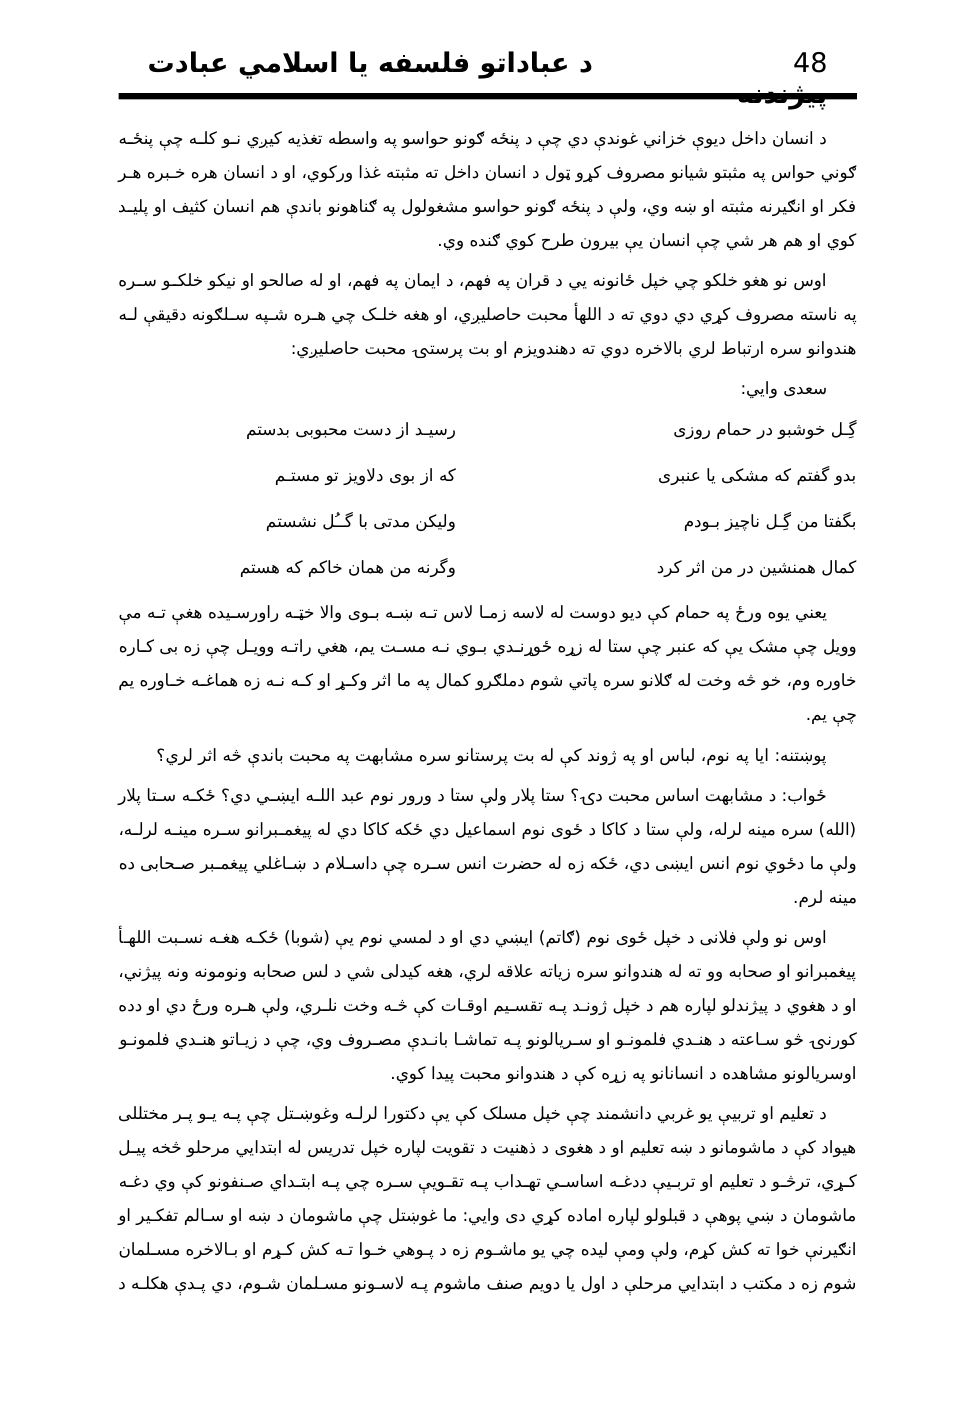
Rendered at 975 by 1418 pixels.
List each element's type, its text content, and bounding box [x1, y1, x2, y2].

text اوس نو هغو خلکو چي خپل ځانونه یي د قران په فهم، د ایمان په فهم، او له صالحو او نیکو خلکو سره په ناسته مصروف کړي دي دوي ته د اللهأ محبت حاصلیږي، او هغه خلک چي هره شپه سلګونه دقیقې له هندوانو سره ارتباط لري بالاخره دوي ته دهندویزم او بت پرستۍ محبت حاصلیږي: [118, 271, 857, 373]
text ځواب: د مشابهت اساس محبت دۍ؟ ستا پلار ولې ستا د ورور نوم عبد الله ایښي دي؟ ځکه ستا پلار (الله) سره مینه لرله، ولې ستا د کاکا د ځوی نوم اسماعیل دي ځکه کاکا دي له پیغمبرانو سره مینه لرله، ولې ما دځوي نوم انس ایښی دي، ځکه زه له حضرت انس سره چې داسلام د ښاغلي پیغمبر صحابی ده مینه لرم. [118, 786, 857, 921]
text اوس نو ولې فلانی د خپل ځوی نوم (ګاتم) ایښي دي او د لمسي نوم یې (شوبا) ځکه هغه نسبت اللهأ پیغمبرانو او صحابه وو ته له هندوانو سره زیاته علاقه لري، هغه کیدلی شي د لس صحابه ونومونه ونه پیژني، او د هغوي د پیژندلو لپاره هم د خپل ژوند په تقسیم اوقات کې څه وخت نلري، ولې هره ورځ دي او دده کورنۍ څو ساعته د هندي فلمونو او سریالونو په تماشا باندې مصروف وي، چې د زیاتو هندي فلمونو اوسریالونو مشاهده د انسانانو په زړه کې د هندوانو محبت پیدا کوي. [118, 928, 857, 1097]
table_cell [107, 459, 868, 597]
text د انسان داخل دیوې خزاني غوندې دي چې د پنځه ګونو حواسو په واسطه تغذیه کیږي نو کله چې پنځه ګوني حواس په مثبتو شیانو مصروف کړو ټول د انسان داخل ته مثبته غذا ورکوي، او د انسان هره خبره هر فکر او انګیرنه مثبته او ښه وي، ولې د پنځه ګونو حواسو مشغولول په ګناهونو باندې هم انسان کثیف او پلید کوي او هم هر شي چې انسان یې بیرون طرح کوي ګنده وي. [118, 129, 857, 265]
text یعني یوه ورځ په حمام کې دیو دوست له لاسه زما لاس ته ښه بوی والا خټه راورسیده هغې ته مې وویل چې مشک یې که عنبر چې ستا له زړه ځوړندي بوي نه مست یم، هغي راته وویل چې زه بی کاره خاوره وم، خو څه وخت له ګلانو سره پاتي شوم دملګرو کمال په ما اثر وکړ او که نه زه هماغه خاوره یم چې یم. [118, 603, 857, 739]
text سعدی وایي: [118, 379, 857, 413]
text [118, 1104, 857, 1307]
text پوښتنه: ایا په نوم، لباس او په ژوند کې له بت پرستانو سره مشابهت په محبت باندې څه اثر لري؟ [118, 745, 857, 779]
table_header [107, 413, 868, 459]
